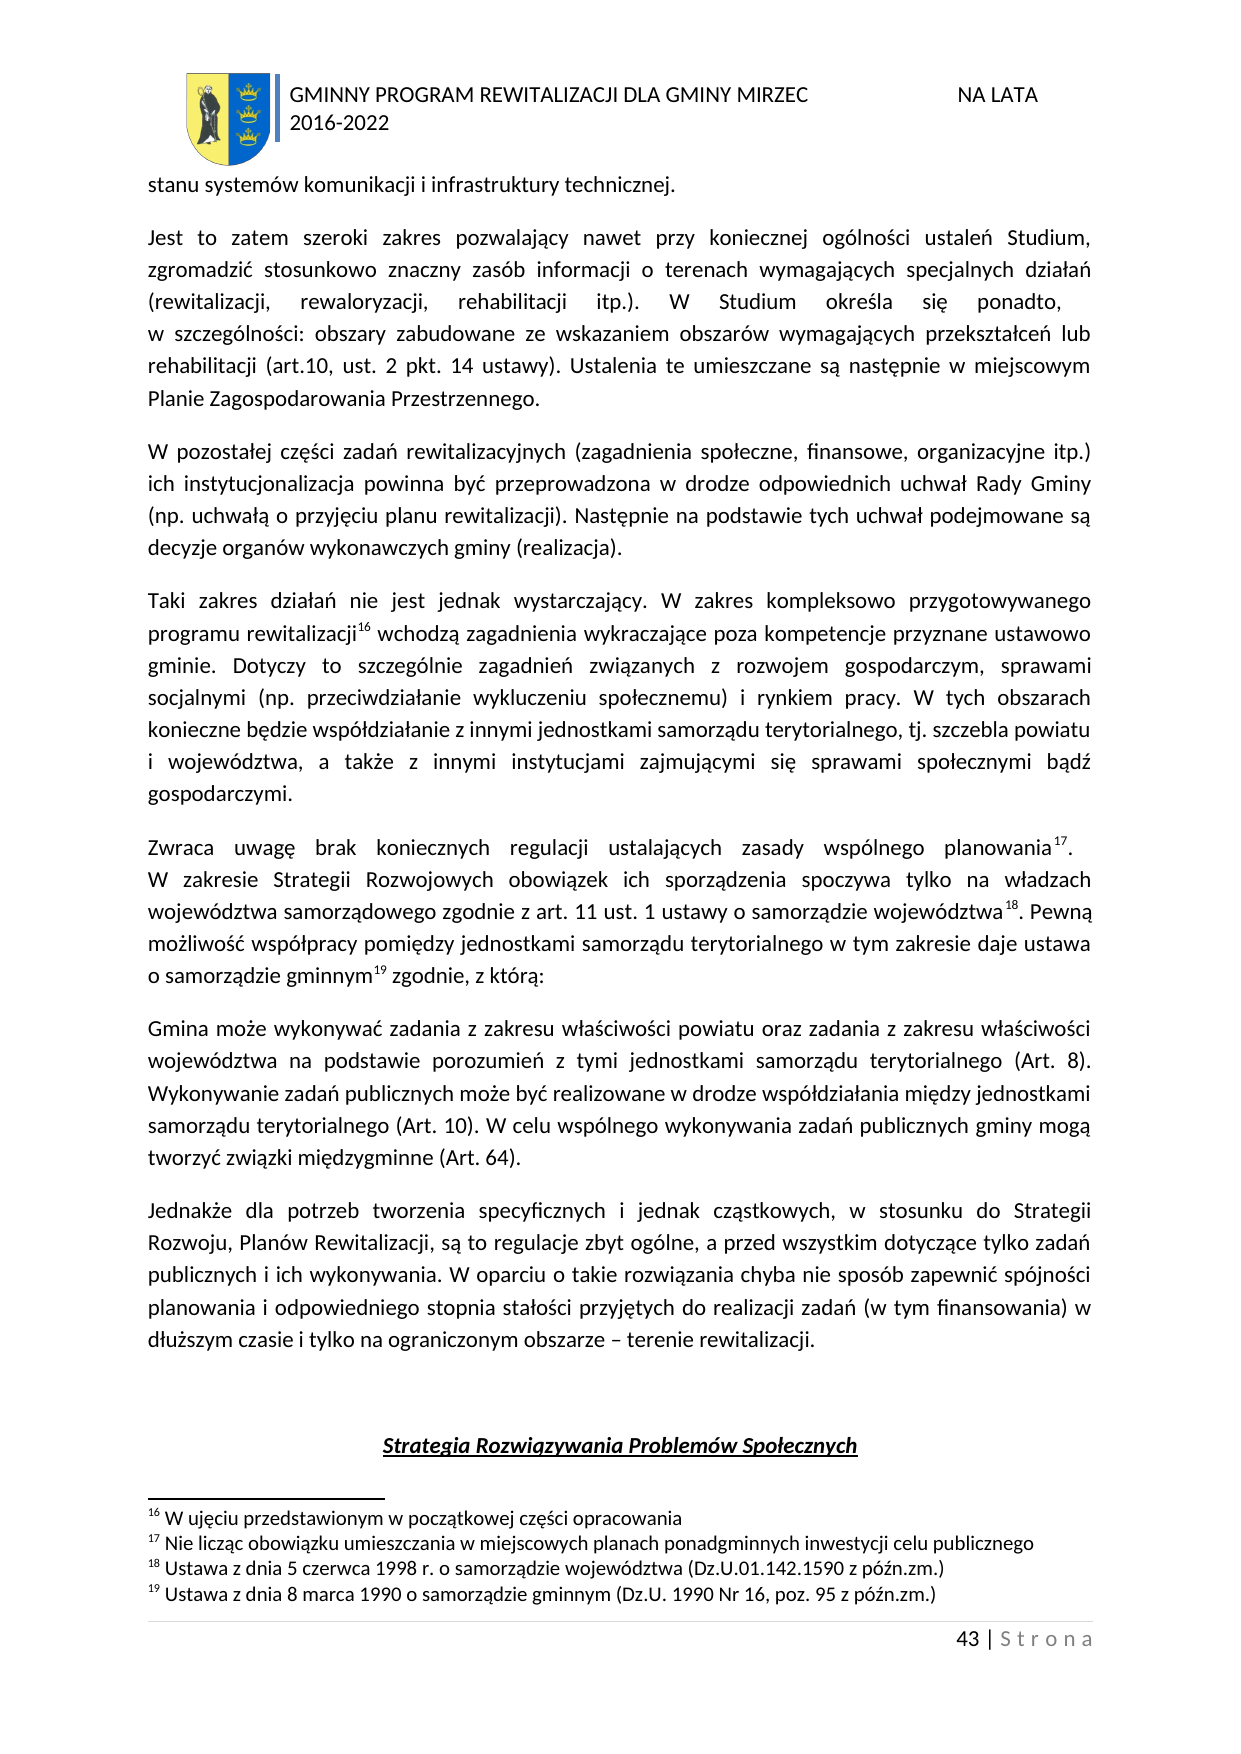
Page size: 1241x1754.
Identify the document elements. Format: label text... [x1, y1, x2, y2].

text Jednakże dla potrzeb tworzenia specyficznych i jednak cząstkowych, w stosunku do Strategii Rozwoju, Planów Rewitalizacji, są to regulacje zbyt ogólne, a przed wszystkim dotyczące tylko zadań publicznych i ich wykonywania. W oparciu o takie rozwiązania chyba nie sposób zapewnić spójności planowania i odpowiedniego stopnia stałości przyjętych do realizacji zadań (w tym finansowania) w dłuższym czasie i tylko na ograniczonym obszarze – terenie rewitalizacji. [148, 1196, 1093, 1353]
text Strategia Rozwiązywania Problemów Społecznych [148, 1431, 1093, 1459]
text stanu systemów komunikacji i infrastruktury technicznej. [148, 170, 1093, 198]
text Gmina może wykonywać zadania z zakresu właściwości powiatu oraz zadania z zakresu właściwości województwa na podstawie porozumień z tymi jednostkami samorządu terytorialnego (Art. 8). Wykonywanie zadań publicznych może być realizowane w drodze współdziałania między jednostkami samorządu terytorialnego (Art. 10). W celu wspólnego wykonywania zadań publicznych gminy mogą tworzyć związki międzygminne (Art. 64). [148, 1014, 1093, 1171]
text W pozostałej części zadań rewitalizacyjnych (zagadnienia społeczne, finansowe, organizacyjne itp.) ich instytucjonalizacja powinna być przeprowadzona w drodze odpowiednich uchwał Rady Gminy (np. uchwałą o przyjęciu planu rewitalizacji). Następnie na podstawie tych uchwał podejmowane są decyzje organów wykonawczych gminy (realizacja). [148, 437, 1093, 561]
text Zwraca uwagę brak koniecznych regulacji ustalających zasady wspólnego planowania. W zakresie Strategii Rozwojowych obowiązek ich sporządzenia spoczywa tylko na władzach województwa samorządowego zgodnie z art. 11 ust. 1 ustawy o samorządzie województwa. Pewną możliwość współpracy pomiędzy jednostkami samorządu terytorialnego w tym zakresie daje ustawa o samorządzie gminnym zgodnie, z którą: [148, 833, 1093, 989]
text Taki zakres działań nie jest jednak wystarczający. W zakres kompleksowo przygotowywanego programu rewitalizacji wchodzą zagadnienia wykraczające poza kompetencje przyznane ustawowo gminie. Dotyczy to szczególnie zagadnień związanych z rozwojem gospodarczym, sprawami socjalnymi (np. przeciwdziałanie wykluczeniu społecznemu) i rynkiem pracy. W tych obszarach konieczne będzie współdziałanie z innymi jednostkami samorządu terytorialnego, tj. szczebla powiatu i województwa, a także z innymi instytucjami zajmującymi się sprawami społecznymi bądź gospodarczymi. [148, 586, 1093, 808]
text Jest to zatem szeroki zakres pozwalający nawet przy koniecznej ogólności ustaleń Studium, zgromadzić stosunkowo znaczny zasób informacji o terenach wymagających specjalnych działań (rewitalizacji, rewaloryzacji, rehabilitacji itp.). W Studium określa się ponadto, w szczególności: obszary zabudowane ze wskazaniem obszarów wymagających przekształceń lub rehabilitacji (art.10, ust. 2 pkt. 14 ustawy). Ustalenia te umieszczane są następnie w miejscowym Planie Zagospodarowania Przestrzennego. [148, 223, 1093, 412]
